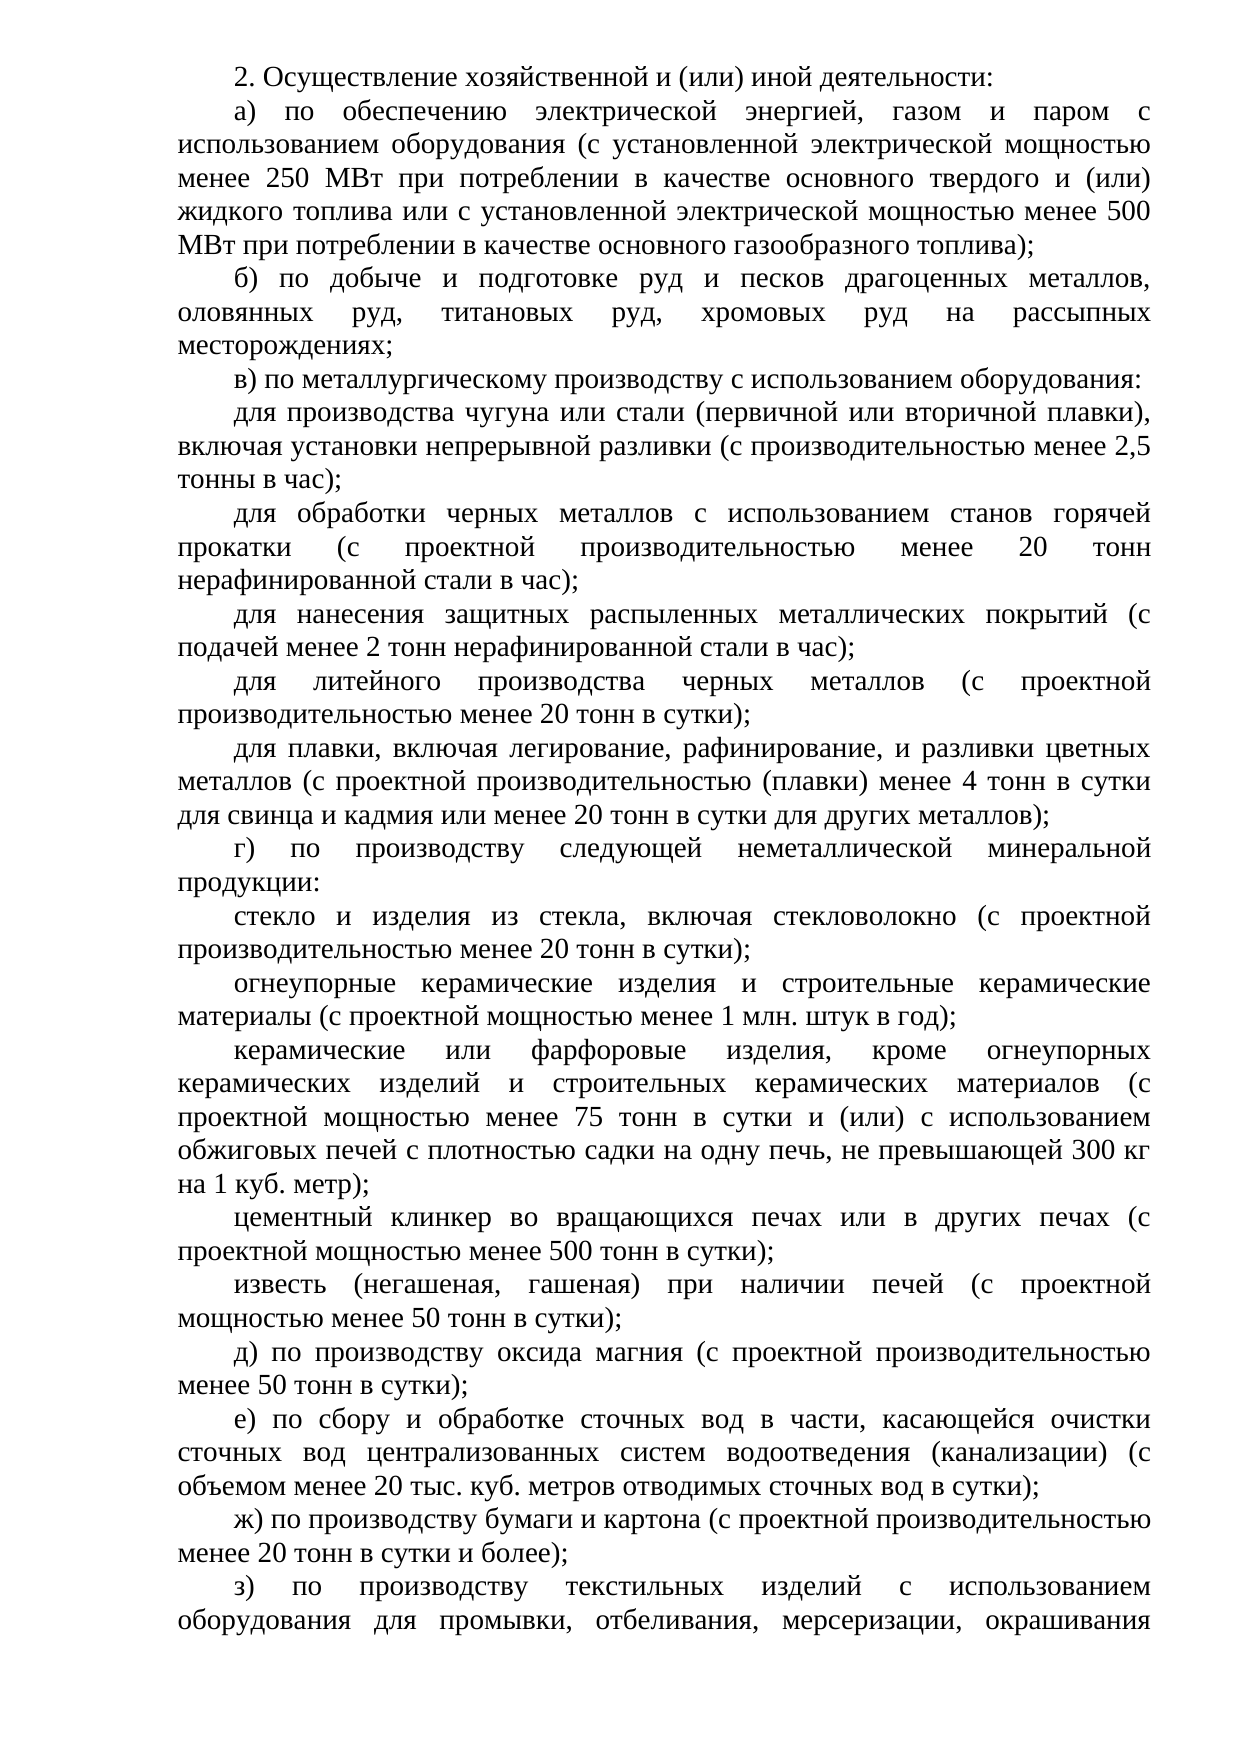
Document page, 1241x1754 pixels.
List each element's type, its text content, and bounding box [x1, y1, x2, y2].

text керамические или фарфоровые изделия, кроме огнеупорных керамических изделий и строительных керамических материалов (с проектной мощностью менее 75 тонн в сутки и (или) с использованием обжиговых печей с плотностью садки на одну печь, не превышающей 300 кг на 1 куб. метр); [177, 1032, 1152, 1199]
text для обработки черных металлов с использованием станов горячей прокатки (с проектной производительностью менее 20 тонн нерафинированной стали в час); [177, 495, 1152, 596]
text ж) по производству бумаги и картона (с проектной производительностью менее 20 тонн в сутки и более); [177, 1501, 1152, 1568]
text б) по добыче и подготовке руд и песков драгоценных металлов, оловянных руд, титановых руд, хромовых руд на рассыпных месторождениях; [177, 260, 1152, 361]
text для нанесения защитных распыленных металлических покрытий (с подачей менее 2 тонн нерафинированной стали в час); [177, 596, 1152, 663]
text известь (негашеная, гашеная) при наличии печей (с проектной мощностью менее 50 тонн в сутки); [177, 1267, 1152, 1334]
text в) по металлургическому производству с использованием оборудования: [177, 361, 1152, 394]
text стекло и изделия из стекла, включая стекловолокно (с проектной производительностью менее 20 тонн в сутки); [177, 898, 1152, 965]
text для литейного производства черных металлов (с проектной производительностью менее 20 тонн в сутки); [177, 663, 1152, 730]
text огнеупорные керамические изделия и строительные керамические материалы (с проектной мощностью менее 1 млн. штук в год); [177, 965, 1152, 1032]
text цементный клинкер во вращающихся печах или в других печах (с проектной мощностью менее 500 тонн в сутки); [177, 1199, 1152, 1267]
text для производства чугуна или стали (первичной или вторичной плавки), включая установки непрерывной разливки (с производительностью менее 2,5 тонны в час); [177, 394, 1152, 495]
text д) по производству оксида магния (с проектной производительностью менее 50 тонн в сутки); [177, 1334, 1152, 1401]
text г) по производству следующей неметаллической минеральной продукции: [177, 831, 1152, 898]
text е) по сбору и обработке сточных вод в части, касающейся очистки сточных вод централизованных систем водоотведения (канализации) (с объемом менее 20 тыс. куб. метров отводимых сточных вод в сутки); [177, 1401, 1152, 1501]
text а) по обеспечению электрической энергией, газом и паром с использованием оборудования (с установленной электрической мощностью менее 250 МВт при потреблении в качестве основного твердого и (или) жидкого топлива или с установленной электрической мощностью менее 500 МВт при потреблении в качестве основного газообразного топлива); [177, 93, 1152, 260]
text для плавки, включая легирование, рафинирование, и разливки цветных металлов (с проектной производительностью (плавки) менее 4 тонн в сутки для свинца и кадмия или менее 20 тонн в сутки для других металлов); [177, 730, 1152, 831]
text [177, 1568, 1152, 1636]
text 2. Осуществление хозяйственной и (или) иной деятельности: [177, 59, 1152, 93]
